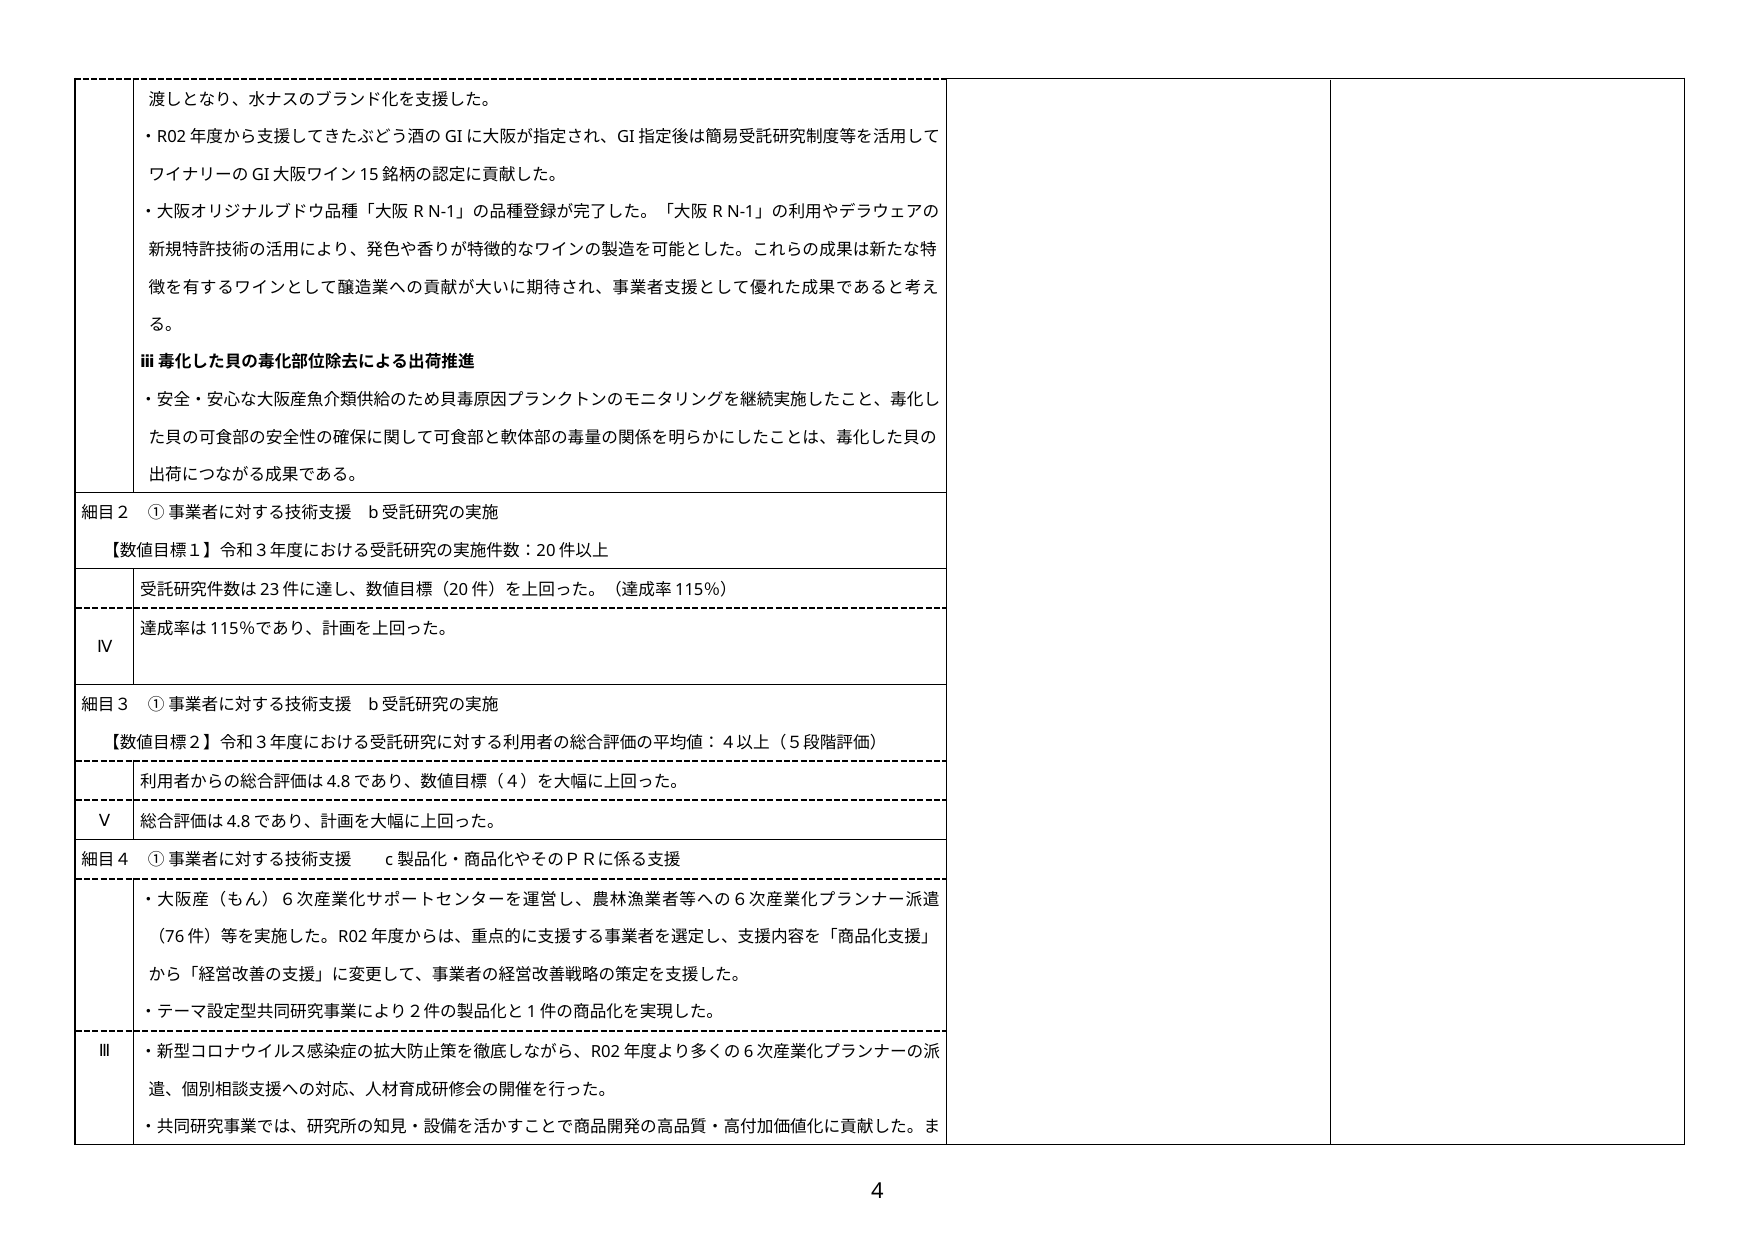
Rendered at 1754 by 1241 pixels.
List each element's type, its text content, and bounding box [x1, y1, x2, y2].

table_cell Ⅴ [76, 799, 133, 839]
table_cell 細目３ ① 事業者に対する技術支援 b受託研究の実施 【数値目標２】令和３年度における受託研究に対する利用者の総合評価の平均値：４以上（５段階評価） [76, 685, 946, 760]
table_cell [76, 760, 133, 799]
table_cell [134, 78, 946, 492]
table_cell 受託研究件数は23件に達し、数値目標（20件）を上回った。（達成率115％） [134, 569, 946, 607]
table_cell 達成率は115％であり、計画を上回った。 [134, 607, 946, 684]
table_cell 総合評価は4.8であり、計画を大幅に上回った。 [134, 799, 946, 839]
table_cell ・大阪産（もん）６次産業化サポートセンターを運営し、農林漁業者等への６次産業化プランナー派遣（76件）等を実施した。R02年度からは、重点的に支援する事業者を選定し、支援内容を「商品化支援」から「経営改善の支援」に変更して、事業者の経営改善戦略の策定を支援した。 ・テーマ設定型共同研究事業により２件の製品化と1件の商品化を実現した。 [134, 878, 946, 1029]
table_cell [134, 1030, 946, 1144]
table_cell 細目４ ① 事業者に対する技術支援 c 製品化・商品化やそのＰＲに係る支援 [76, 840, 946, 877]
table_cell 利用者からの総合評価は4.8であり、数値目標（４）を大幅に上回った。 [134, 760, 946, 799]
table_cell 細目２ ① 事業者に対する技術支援 b受託研究の実施 【数値目標１】令和３年度における受託研究の実施件数：20件以上 [76, 493, 946, 568]
table_cell [76, 878, 133, 1029]
table_cell Ⅳ [76, 78, 133, 492]
table_cell Ⅲ [76, 1030, 133, 1144]
table_cell [76, 569, 133, 607]
table_cell Ⅳ [76, 607, 133, 684]
